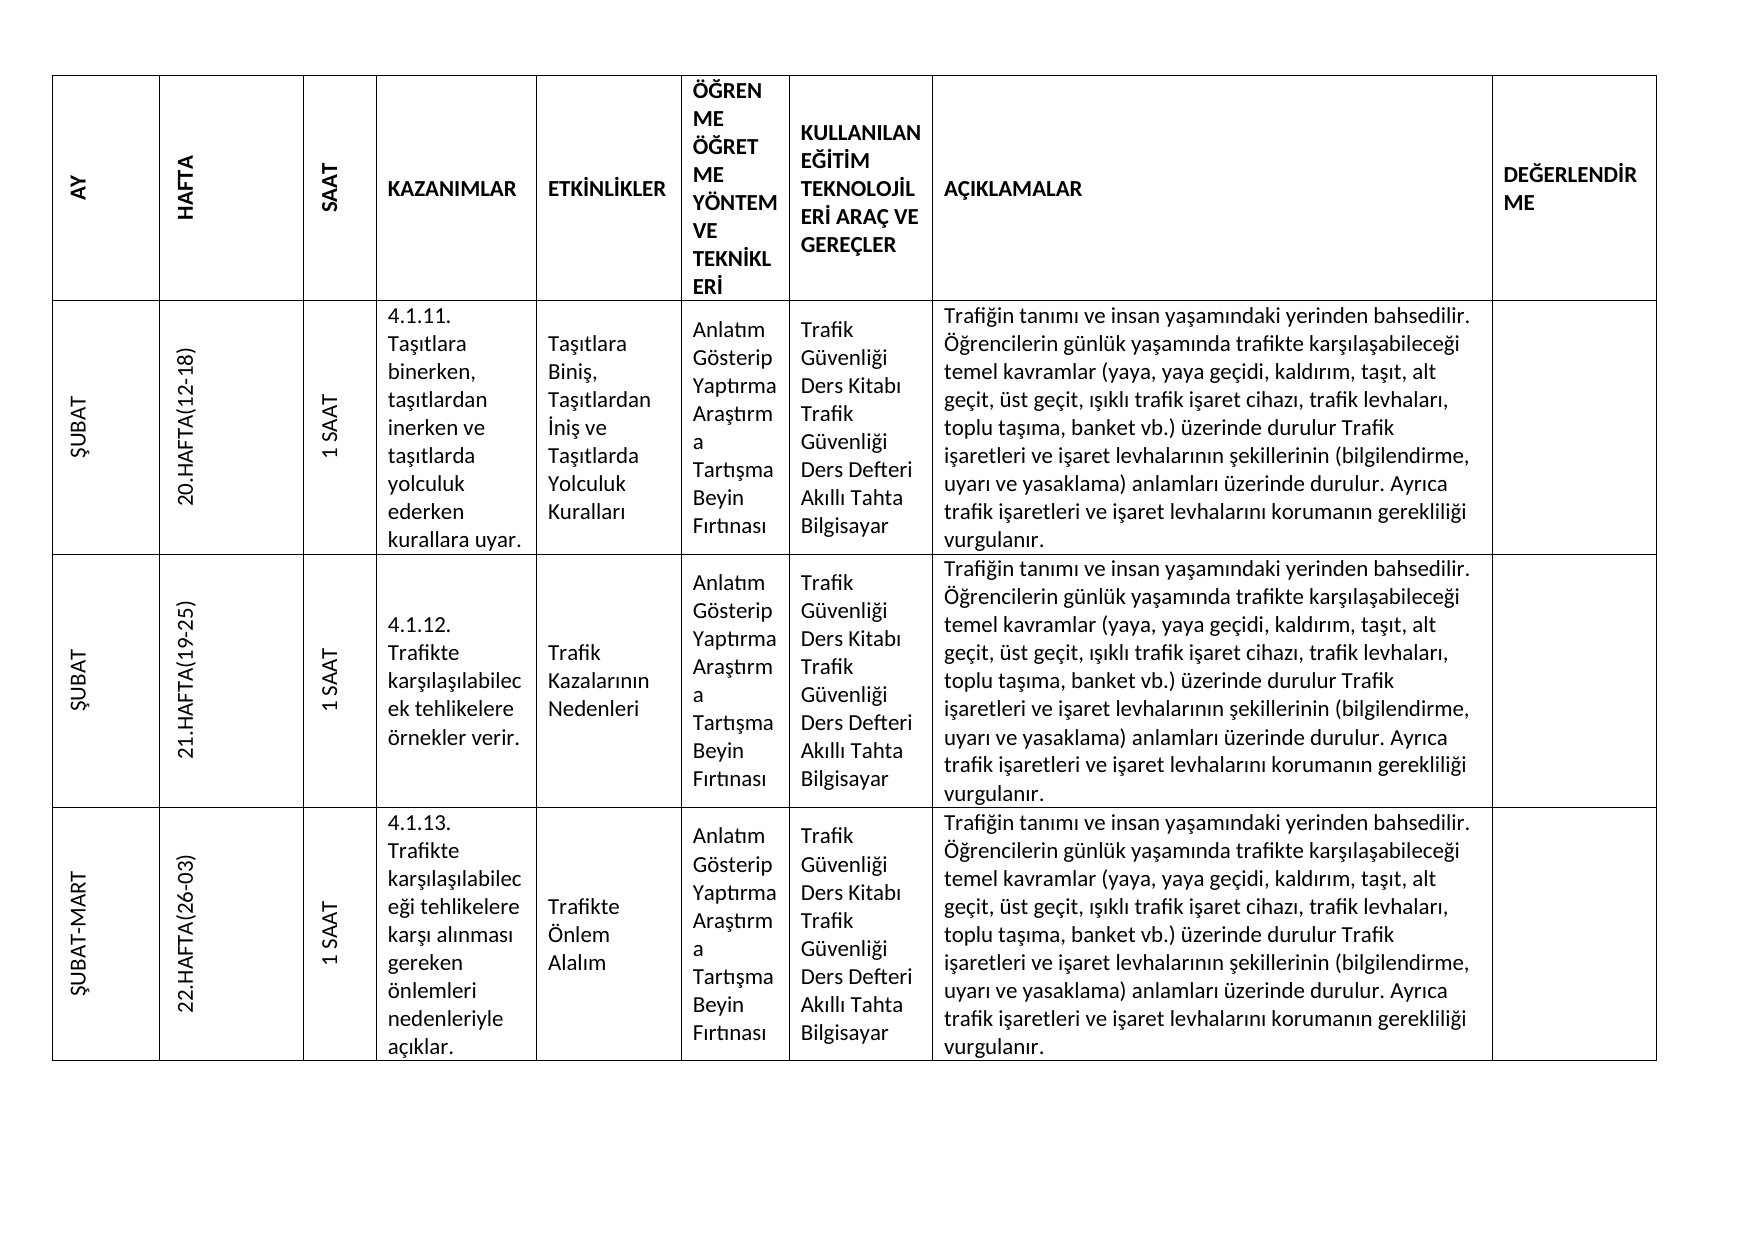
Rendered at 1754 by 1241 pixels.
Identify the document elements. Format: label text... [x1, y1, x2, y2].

table_header HAFTA [160, 76, 303, 300]
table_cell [790, 808, 932, 1060]
table_header KAZANIMLAR [377, 76, 536, 300]
table_header ÖĞRENME ÖĞRETME YÖNTEM VE TEKNİKLERİ [682, 76, 789, 300]
table_cell 4.1.13. Trafikte karşılaşılabileceği tehlikelere karşı alınması gereken önlemleri nedenleriyle açıklar. [377, 808, 536, 1060]
table_header AÇIKLAMALAR [933, 76, 1492, 300]
table_header DEĞERLENDİRME [1493, 76, 1656, 300]
table_cell Trafik Kazalarının Nedenleri [537, 555, 681, 807]
table_header KULLANILAN EĞİTİM TEKNOLOJİLERİ ARAÇ VE GEREÇLER [790, 76, 932, 300]
table_cell [1493, 555, 1656, 807]
table_cell ŞUBAT [53, 555, 159, 807]
table_cell 4.1.11. Taşıtlara binerken, taşıtlardan inerken ve taşıtlarda yolculuk ederken kurallara uyar. [377, 301, 536, 553]
table_header SAAT [304, 76, 376, 300]
table_cell 22.HAFTA(26-03) [160, 808, 303, 1060]
table_cell Anlatım Gösterip Yaptırma Araştırma Tartışma Beyin Fırtınası [682, 555, 789, 807]
table_cell ŞUBAT [53, 301, 159, 553]
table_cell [933, 808, 1492, 1060]
table_header ETKİNLİKLER [537, 76, 681, 300]
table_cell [933, 301, 1492, 553]
table_cell 21.HAFTA(19-25) [160, 555, 303, 807]
table_cell 1 SAAT [304, 808, 376, 1060]
table_cell Trafik Güvenliği Ders Kitabı Trafik Güvenliği Ders Defteri Akıllı Tahta Bilgisayar [790, 555, 932, 807]
table_cell 4.1.12. Trafikte karşılaşılabilecek tehlikelere örnekler verir. [377, 555, 536, 807]
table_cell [682, 301, 789, 553]
table_cell 1 SAAT [304, 555, 376, 807]
table_cell 1 SAAT [304, 301, 376, 553]
table_cell [1493, 301, 1656, 553]
table_cell [1493, 808, 1656, 1060]
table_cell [790, 301, 932, 553]
table_cell Trafikte Önlem Alalım [537, 808, 681, 1060]
table_cell ŞUBAT-MART [53, 808, 159, 1060]
table_cell Taşıtlara Biniş, Taşıtlardan İniş ve Taşıtlarda Yolculuk Kuralları [537, 301, 681, 553]
table_header AY [53, 76, 159, 300]
table_cell 20.HAFTA(12-18) [160, 301, 303, 553]
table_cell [682, 808, 789, 1060]
